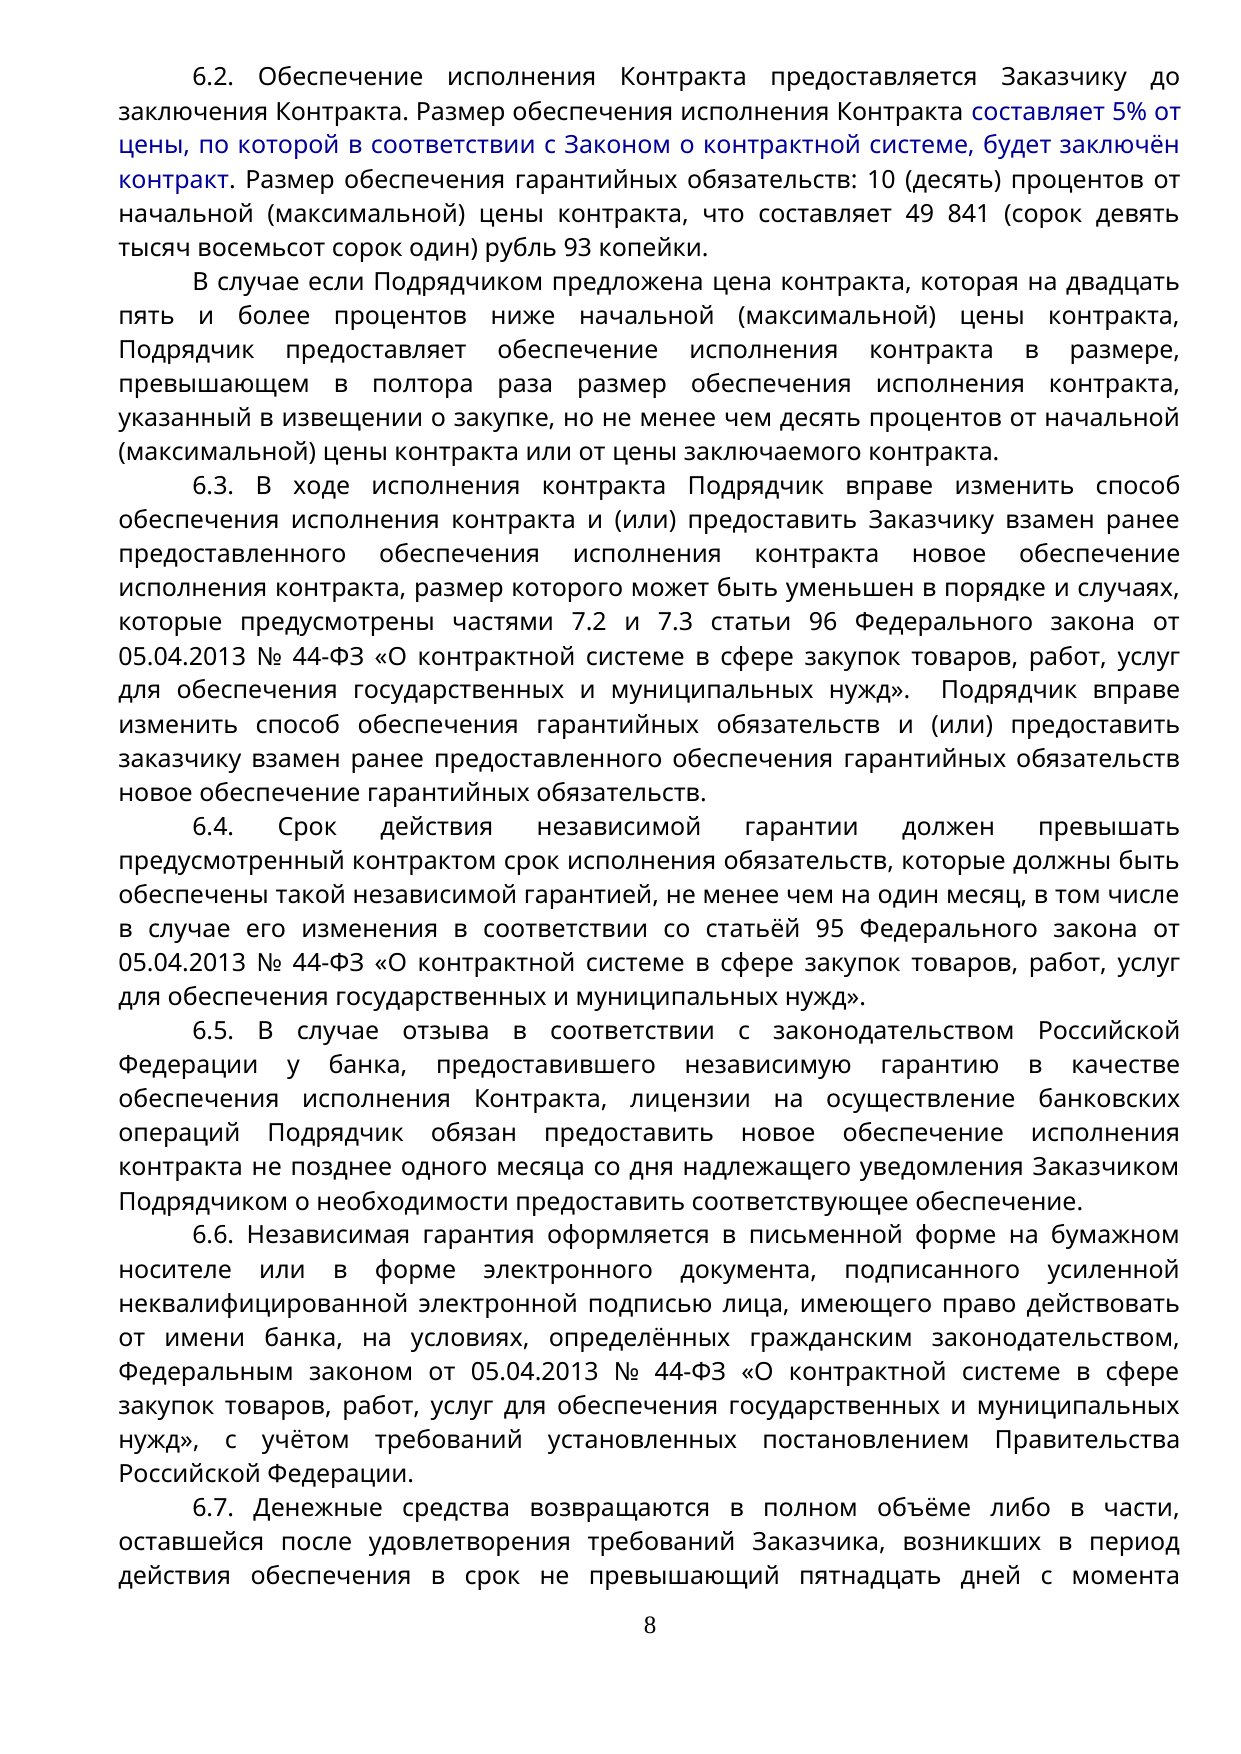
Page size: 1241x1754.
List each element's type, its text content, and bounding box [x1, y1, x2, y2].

text 6.3. В ходе исполнения контракта Подрядчик вправе изменить способ обеспечения исполнения контракта и (или) предоставить Заказчику взамен ранее предоставленного обеспечения исполнения контракта новое обеспечение исполнения контракта, размер которого может быть уменьшен в порядке и случаях, которые предусмотрены частями 7.2 и 7.3 статьи 96 Федерального закона от 05.04.2013 № 44-ФЗ «О контрактной системе в сфере закупок товаров, работ, услуг для обеспечения государственных и муниципальных нужд». Подрядчик вправе изменить способ обеспечения гарантийных обязательств и (или) предоставить заказчику взамен ранее предоставленного обеспечения гарантийных обязательств новое обеспечение гарантийных обязательств. [118, 468, 1181, 808]
text 6.4. Срок действия независимой гарантии должен превышать предусмотренный контрактом срок исполнения обязательств, которые должны быть обеспечены такой независимой гарантией, не менее чем на один месяц, в том числе в случае его изменения в соответствии со статьёй 95 Федерального закона от 05.04.2013 № 44-ФЗ «О контрактной системе в сфере закупок товаров, работ, услуг для обеспечения государственных и муниципальных нужд». [118, 808, 1181, 1013]
text 6.5. В случае отзыва в соответствии с законодательством Российской Федерации у банка, предоставившего независимую гарантию в качестве обеспечения исполнения Контракта, лицензии на осуществление банковских операций Подрядчик обязан предоставить новое обеспечение исполнения контракта не позднее одного месяца со дня надлежащего уведомления Заказчиком Подрядчиком о необходимости предоставить соответствующее обеспечение. [118, 1013, 1181, 1217]
text 6.2. Обеспечение исполнения Контракта предоставляется Заказчику до заключения Контракта. Размер обеспечения исполнения Контракта составляет 5% от цены, по которой в соответствии с Законом о контрактной системе, будет заключён контракт. Размер обеспечения гарантийных обязательств: 10 (десять) процентов от начальной (максимальной) цены контракта, что составляет 49 841 (сорок девять тысяч восемьсот сорок один) рубль 93 копейки. [118, 59, 1181, 263]
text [118, 1490, 1181, 1592]
text В случае если Подрядчиком предложена цена контракта, которая на двадцать пять и более процентов ниже начальной (максимальной) цены контракта, Подрядчик предоставляет обеспечение исполнения контракта в размере, превышающем в полтора раза размер обеспечения исполнения контракта, указанный в извещении о закупке, но не менее чем десять процентов от начальной (максимальной) цены контракта или от цены заключаемого контракта. [118, 263, 1181, 468]
text 6.6. Независимая гарантия оформляется в письменной форме на бумажном носителе или в форме электронного документа, подписанного усиленной неквалифицированной электронной подписью лица, имеющего право действовать от имени банка, на условиях, определённых гражданским законодательством, Федеральным законом от 05.04.2013 № 44-ФЗ «О контрактной системе в сфере закупок товаров, работ, услуг для обеспечения государственных и муниципальных нужд», с учётом требований установленных постановлением Правительства Российской Федерации. [118, 1217, 1181, 1490]
